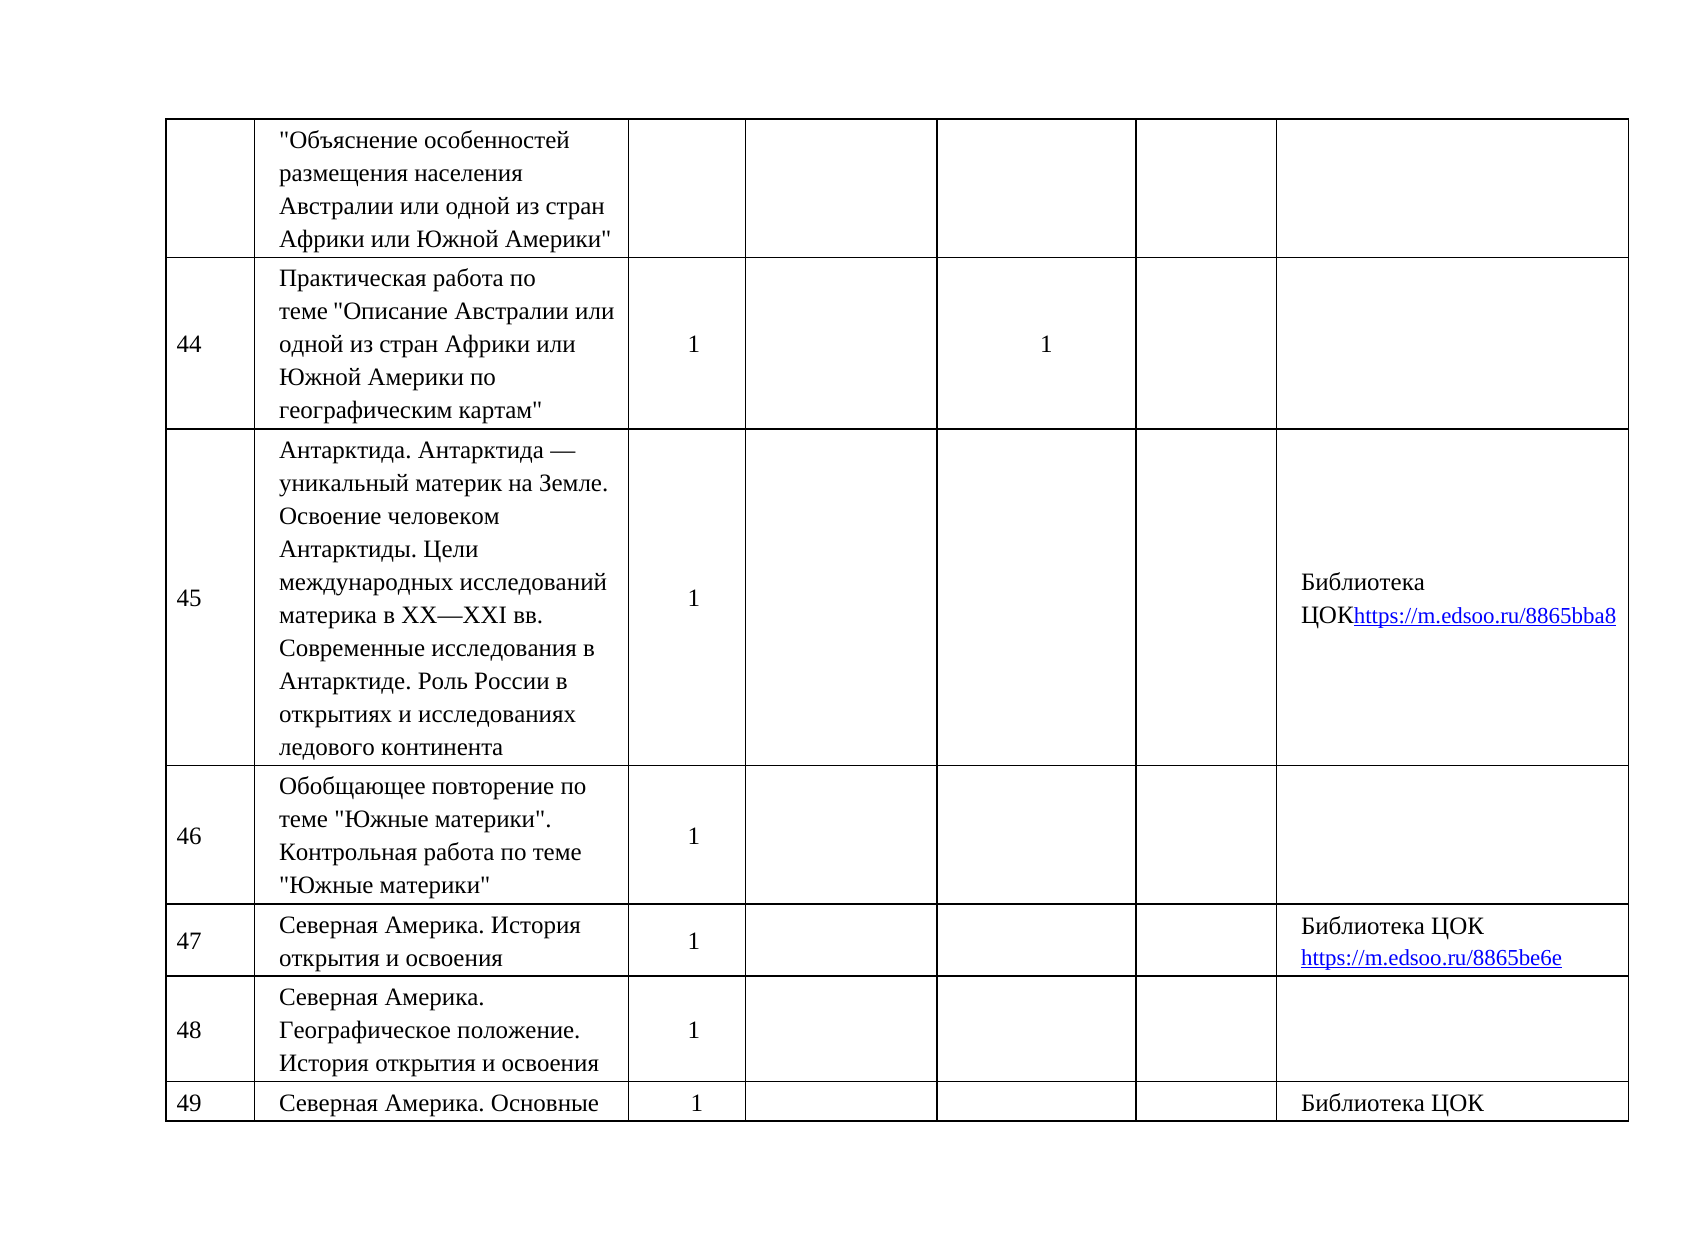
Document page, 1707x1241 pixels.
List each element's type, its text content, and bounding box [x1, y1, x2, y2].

table_cell 49 [167, 1082, 254, 1120]
table_cell [746, 977, 936, 1081]
table_cell [938, 977, 1135, 1081]
table_cell Библиотека ЦОКhttps://m.edsoo.ru/8865bba8 [1277, 430, 1628, 764]
table_cell [1137, 905, 1276, 975]
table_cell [255, 120, 628, 257]
table_cell 1 [629, 258, 745, 428]
table_cell [1277, 120, 1628, 257]
table_cell Практическая работа по теме "Описание Австралии или одной из стран Африки или Южной Америки по географическим картам" [255, 258, 628, 428]
table_cell [746, 1082, 936, 1120]
table_cell 1 [629, 1082, 745, 1120]
table_cell [746, 120, 936, 257]
table_cell 1 [629, 905, 745, 975]
table_cell 1 [629, 120, 745, 257]
table_cell [1277, 258, 1628, 428]
table_cell Северная Америка. История открытия и освоения [255, 905, 628, 975]
table_cell [746, 258, 936, 428]
table_cell [746, 430, 936, 764]
table_cell [1137, 766, 1276, 903]
table_cell [1277, 977, 1628, 1081]
table_cell [1137, 120, 1276, 257]
table_cell [746, 905, 936, 975]
table_cell Библиотека ЦОК https://m.edsoo.ru/8865be6e [1277, 905, 1628, 975]
table_cell [938, 905, 1135, 975]
table_cell 46 [167, 766, 254, 903]
table_cell [1277, 766, 1628, 903]
table_cell [938, 766, 1135, 903]
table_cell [1277, 1082, 1628, 1120]
table_cell [746, 766, 936, 903]
table_cell 44 [167, 258, 254, 428]
table_cell 1 [938, 258, 1135, 428]
table_cell [1137, 258, 1276, 428]
table_cell [938, 1082, 1135, 1120]
table_cell Северная Америка. Географическое положение. История открытия и освоения [255, 977, 628, 1081]
table_cell [1137, 430, 1276, 764]
table_cell 47 [167, 905, 254, 975]
table_cell 48 [167, 977, 254, 1081]
table_cell 1 [629, 977, 745, 1081]
table_cell [1137, 977, 1276, 1081]
table_cell 45 [167, 430, 254, 764]
table_cell 43 [167, 120, 254, 257]
table_cell [1137, 1082, 1276, 1120]
table_cell 1 [629, 766, 745, 903]
table_cell [938, 120, 1135, 257]
table_cell 1 [629, 430, 745, 764]
table_cell [938, 430, 1135, 764]
table_cell Обобщающее повторение по теме "Южные материки". Контрольная работа по теме "Южные материки" [255, 766, 628, 903]
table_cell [255, 1082, 628, 1120]
table_cell Антарктида. Антарктида — уникальный материк на Земле. Освоение человеком Антарктиды. Цели международных исследований материка в XX—XXI вв. Современные исследования в Антарктиде. Роль России в открытиях и исследованиях ледового континента [255, 430, 628, 764]
